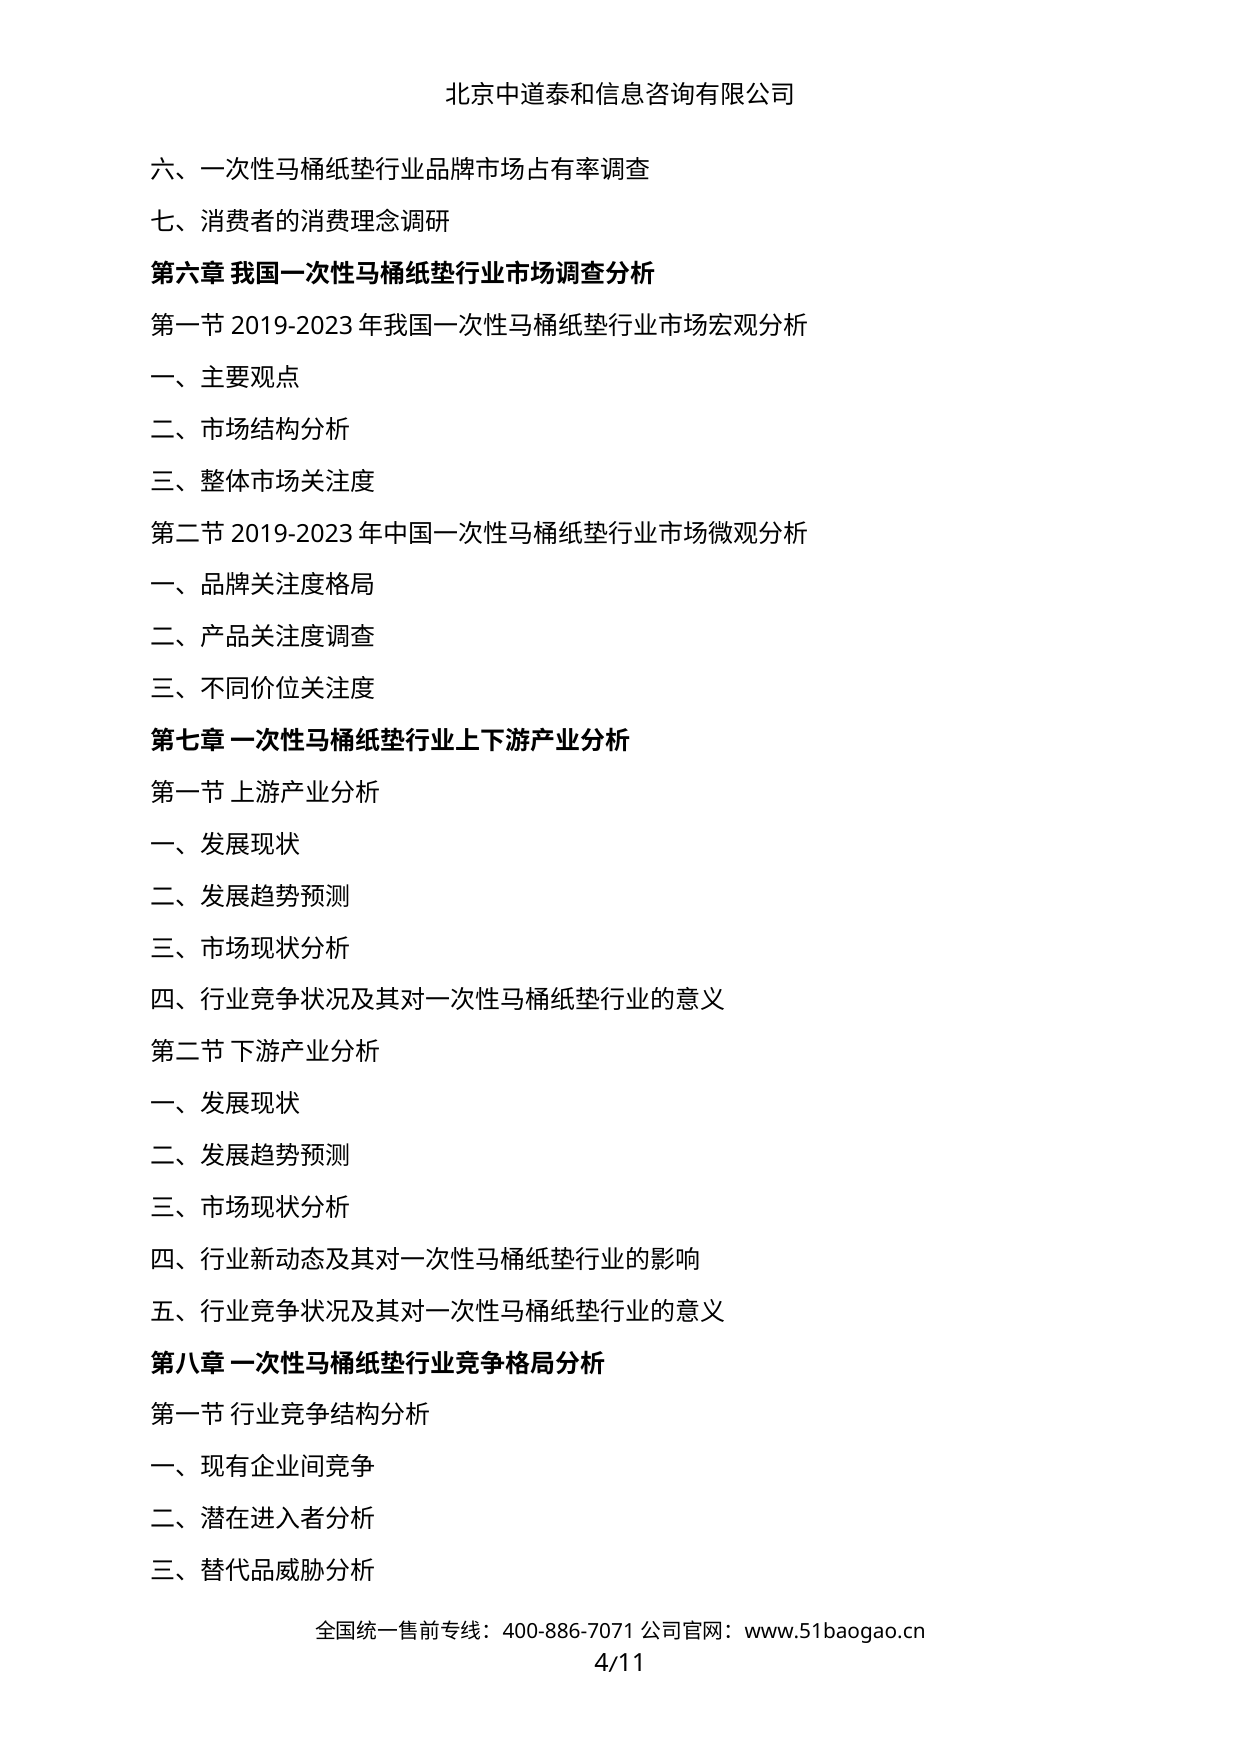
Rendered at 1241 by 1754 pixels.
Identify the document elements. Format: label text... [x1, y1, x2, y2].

text 三、整体市场关注度 [150, 461, 1090, 497]
text 第一节 上游产业分析 [150, 772, 1090, 809]
text 第二节 下游产业分析 [150, 1032, 1090, 1068]
text 四、行业竞争状况及其对一次性马桶纸垫行业的意义 [150, 980, 1090, 1016]
text 第七章 一次性马桶纸垫行业上下游产业分析 [150, 721, 1090, 757]
text 第一节 2019-2023年我国一次性马桶纸垫行业市场宏观分析 [150, 306, 1090, 342]
text 七、消费者的消费理念调研 [150, 202, 1090, 238]
text 六、一次性马桶纸垫行业品牌市场占有率调查 [150, 150, 1090, 186]
text 一、发展现状 [150, 1084, 1090, 1120]
text 五、行业竞争状况及其对一次性马桶纸垫行业的意义 [150, 1291, 1090, 1327]
text 一、发展现状 [150, 824, 1090, 861]
text 二、市场结构分析 [150, 409, 1090, 446]
text 二、发展趋势预测 [150, 876, 1090, 912]
text 第六章 我国一次性马桶纸垫行业市场调查分析 [150, 254, 1090, 290]
text 一、主要观点 [150, 357, 1090, 394]
text 一、品牌关注度格局 [150, 565, 1090, 601]
text 第一节 行业竞争结构分析 [150, 1395, 1090, 1431]
text 三、替代品威胁分析 [150, 1551, 1090, 1587]
text 二、潜在进入者分析 [150, 1499, 1090, 1535]
text 第二节 2019-2023年中国一次性马桶纸垫行业市场微观分析 [150, 513, 1090, 549]
text 四、行业新动态及其对一次性马桶纸垫行业的影响 [150, 1239, 1090, 1276]
text 三、市场现状分析 [150, 1187, 1090, 1224]
text 三、不同价位关注度 [150, 669, 1090, 705]
text 二、产品关注度调查 [150, 617, 1090, 653]
text 二、发展趋势预测 [150, 1136, 1090, 1172]
text 第八章 一次性马桶纸垫行业竞争格局分析 [150, 1343, 1090, 1379]
text 三、市场现状分析 [150, 928, 1090, 964]
text 一、现有企业间竞争 [150, 1447, 1090, 1483]
